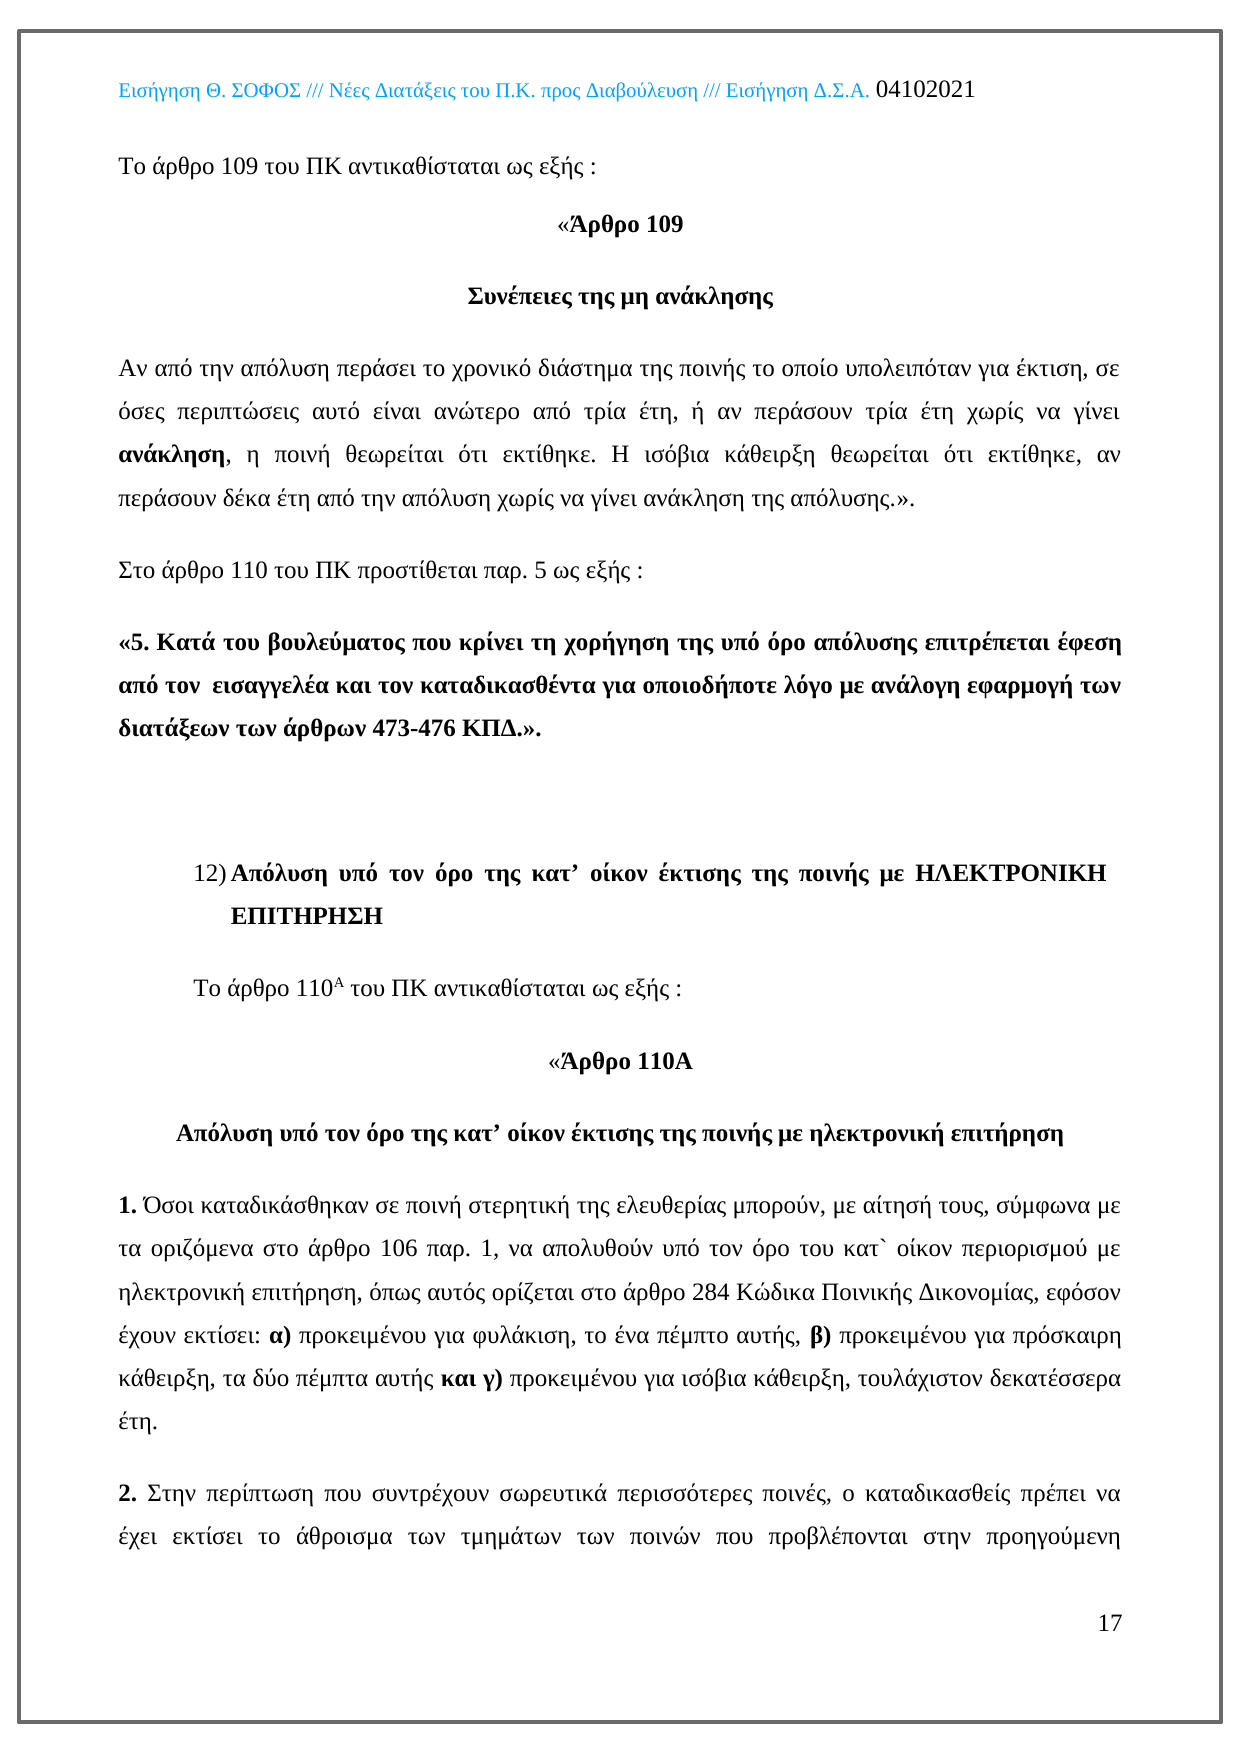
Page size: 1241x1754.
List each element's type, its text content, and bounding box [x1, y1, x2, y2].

text «5. Κατά του βουλεύματος που κρίνει τη χορήγηση της υπό όρο απόλυσης επιτρέπεται έφεση από τον εισαγγελέα και τον καταδικασθέντα για οποιοδήποτε λόγο με ανάλογη εφαρμογή των διατάξεων των άρθρων 473-476 ΚΠΔ.». [118, 627, 1122, 742]
text Απόλυση υπό τον όρο της κατ’ οίκον έκτισης της ποινής με ηλεκτρονική επιτήρηση [118, 1118, 1122, 1147]
text Στο άρθρο 110 του ΠΚ προστίθεται παρ. 5 ως εξής : [118, 555, 1122, 584]
text Το άρθρο 109 του ΠΚ αντικαθίσταται ως εξής : [118, 151, 1122, 179]
text Συνέπειες της μη ανάκλησης [118, 281, 1122, 310]
text «Άρθρο 110Α [118, 1046, 1122, 1074]
text «Άρθρο 109 [118, 209, 1122, 237]
list Απόλυση υπό τον όρο της κατ’ οίκον έκτισης της ποινής με ΗΛΕΚΤΡΟΝΙΚΗ ΕΠΙΤΗΡΗΣΗ [193, 858, 1108, 930]
text Το άρθρο 110Α του ΠΚ αντικαθίσταται ως εξής : [193, 973, 1108, 1002]
text 1. Όσοι καταδικάσθηκαν σε ποινή στερητική της ελευθερίας μπορούν, με αίτησή τους, σύμφωνα με τα οριζόμενα στο άρθρο 106 παρ. 1, να απολυθούν υπό τον όρο του κατ` οίκον περιορισμού με ηλεκτρονική επιτήρηση, όπως αυτός ορίζεται στο άρθρο 284 Κώδικα Ποινικής Δικονομίας, εφόσον έχουν εκτίσει: α) προκειμένου για φυλάκιση, το ένα πέμπτο αυτής, β) προκειμένου για πρόσκαιρη κάθειρξη, τα δύο πέμπτα αυτής και γ) προκειμένου για ισόβια κάθειρξη, τουλάχιστον δεκατέσσερα έτη. [118, 1190, 1122, 1435]
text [118, 1478, 1122, 1550]
text Αν από την απόλυση περάσει το χρονικό διάστημα της ποινής το οποίο υπολειπόταν για έκτιση, σε όσες περιπτώσεις αυτό είναι ανώτερο από τρία έτη, ή αν περάσουν τρία έτη χωρίς να γίνει ανάκληση, η ποινή θεωρείται ότι εκτίθηκε. Η ισόβια κάθειρξη θεωρείται ότι εκτίθηκε, αν περάσουν δέκα έτη από την απόλυση χωρίς να γίνει ανάκληση της απόλυσης.». [118, 353, 1122, 511]
